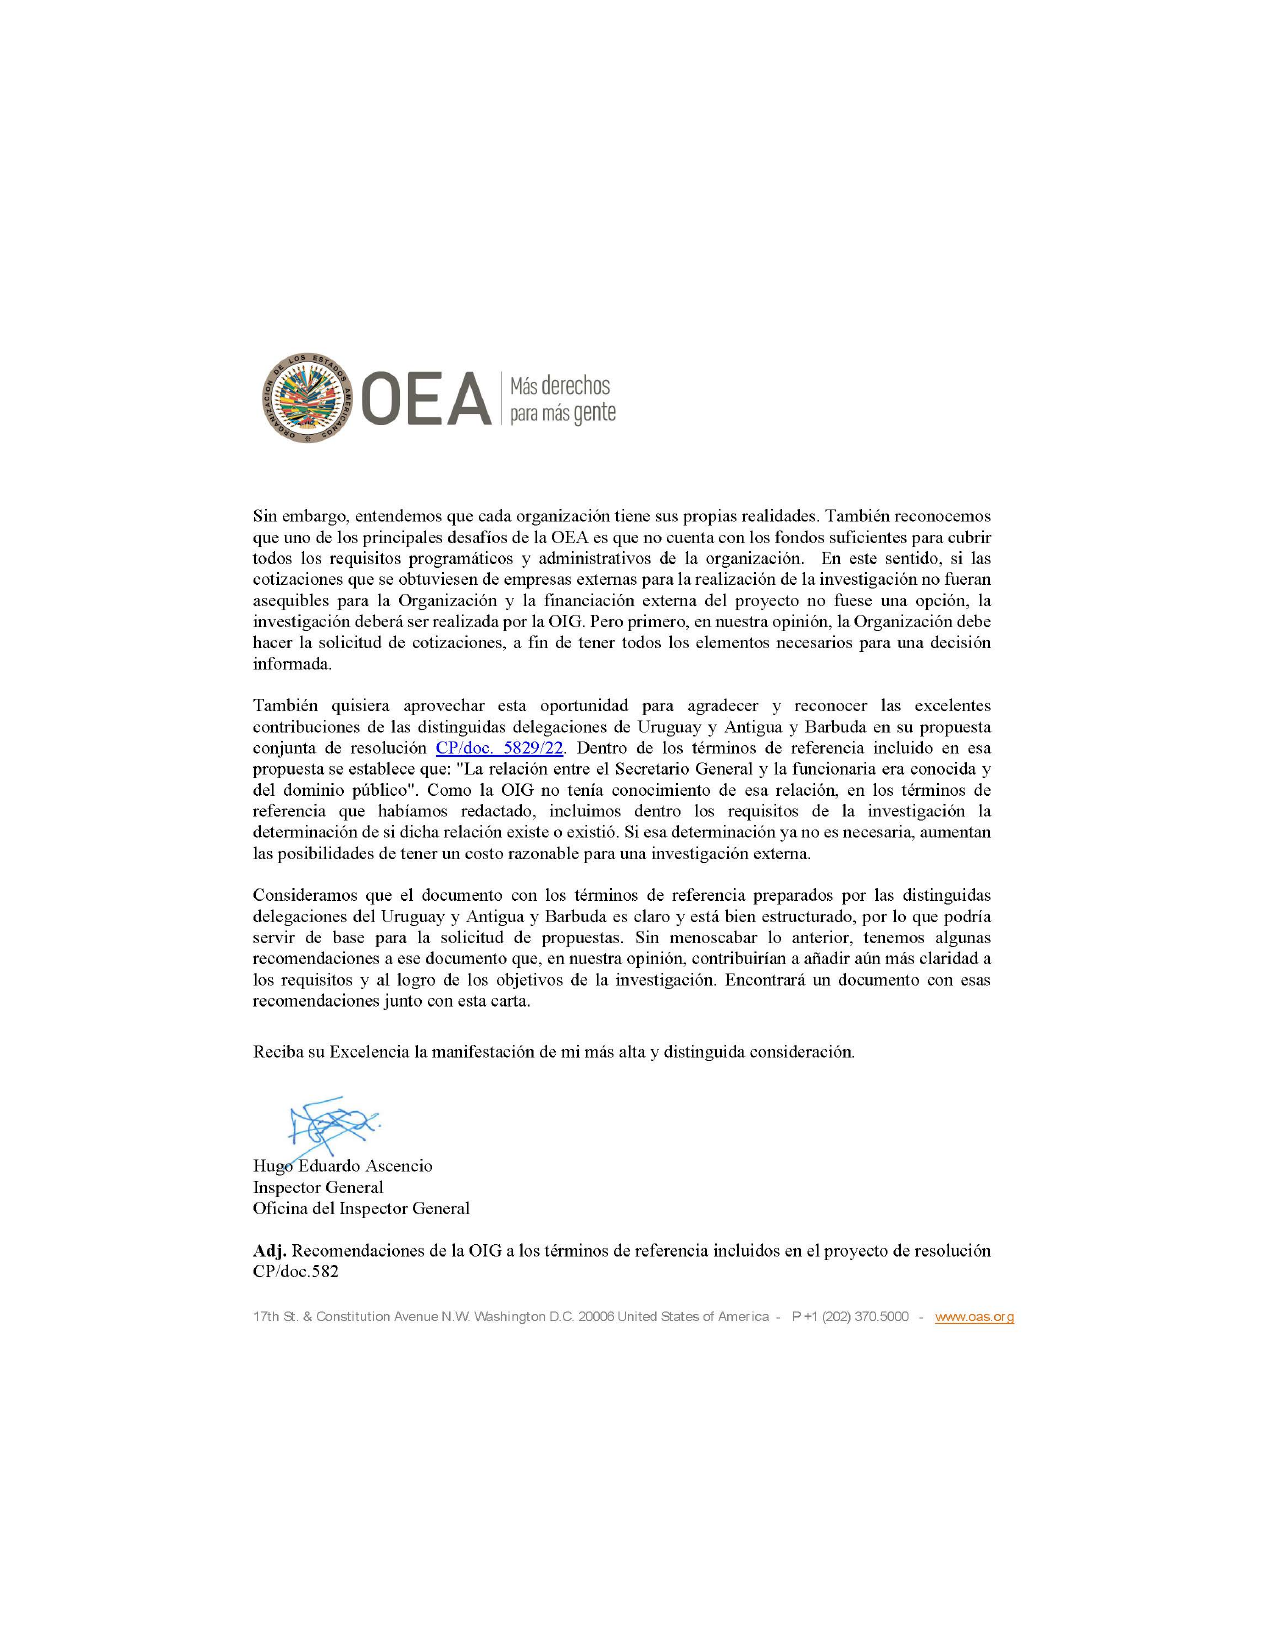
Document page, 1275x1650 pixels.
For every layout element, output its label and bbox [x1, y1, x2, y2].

picture [177, 225, 1111, 1433]
